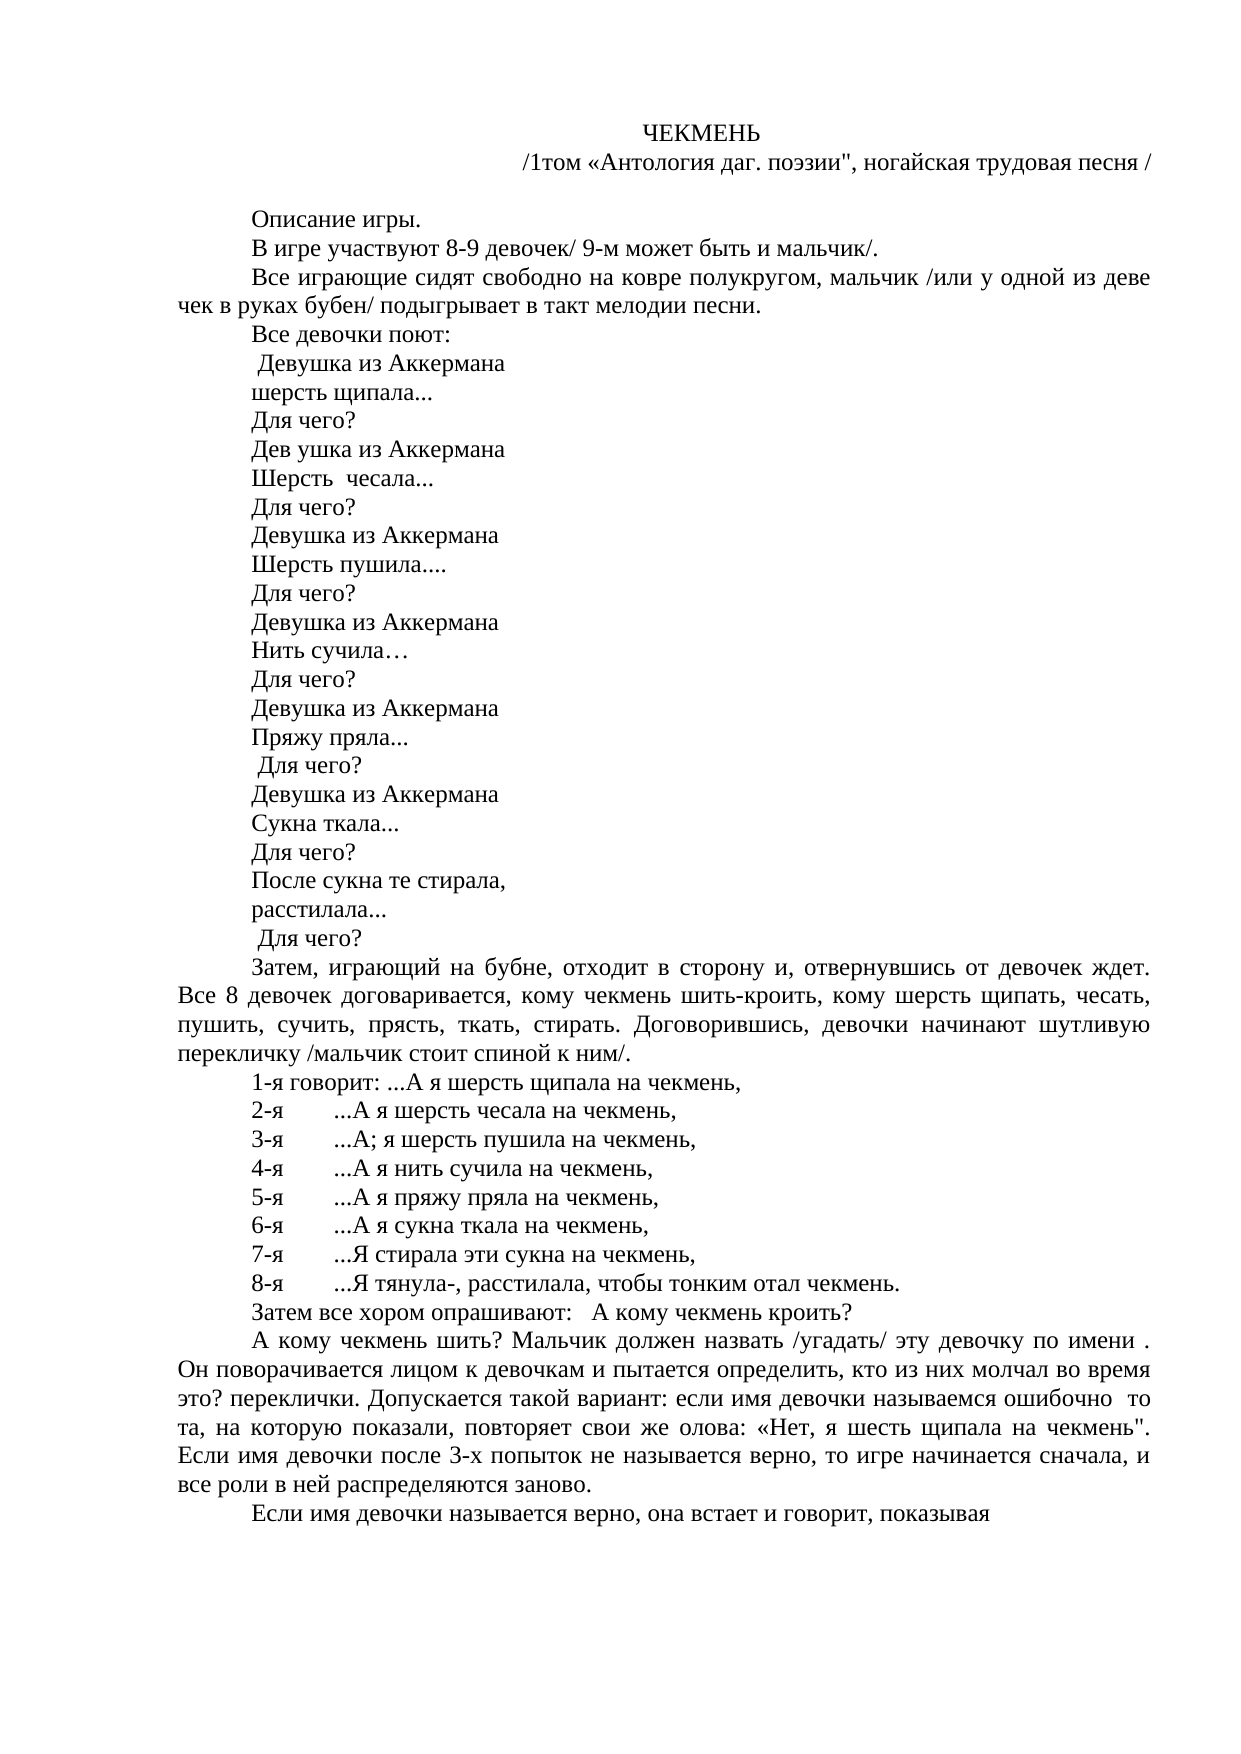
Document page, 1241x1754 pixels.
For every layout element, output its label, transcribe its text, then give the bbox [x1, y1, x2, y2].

text 5-я ...А я пряжу пряла на чекмень, [177, 1182, 1152, 1211]
text Все девочки поют: [177, 319, 1152, 348]
text Шерсть чесала... [177, 463, 1152, 492]
text шерсть щипала... [177, 377, 1152, 406]
text Сукна ткала... [177, 808, 1152, 837]
text Девушка из Аккермана [177, 779, 1152, 808]
text После сукна те стирала, [177, 866, 1152, 894]
text /1том «Антология даг. поэзии", ногайская трудовая песня / [177, 147, 1152, 176]
text Дев ушка из Аккермана [177, 434, 1152, 463]
text 2-я ...А я шерсть чесала на чекмень, [177, 1096, 1152, 1124]
text Затем, играющий на бубне, отходит в сторону и, отвернувшись от девочек ждет. Все 8 девочек договаривается, кому чекмень шить-кроить, кому шерсть щипать, чесать, пушить, сучить, прясть, ткать, стирать. Договорившись, девочки начинают шутливую перекличку /мальчик стоит спиной к ним/. [177, 952, 1152, 1067]
text ЧЕКМЕНЬ [177, 118, 1152, 147]
text Пряжу пряла... [177, 722, 1152, 751]
text Для чего? [177, 406, 1152, 434]
text Девушка из Аккермана [177, 607, 1152, 636]
text Для чего? [177, 751, 1152, 779]
text Девушка из Аккермана [177, 693, 1152, 722]
text Шерсть пушила.... [177, 549, 1152, 578]
text Нить сучила… [177, 636, 1152, 664]
text Описание игры. [177, 204, 1152, 233]
text Если имя девочки называется верно, она встает и говорит, показывая [177, 1498, 1152, 1527]
text 7-я ...Я стирала эти сукна на чекмень, [177, 1239, 1152, 1268]
text 6-я ...А я сукна ткала на чекмень, [177, 1211, 1152, 1239]
text Все играющие сидят свободно на ковре полукругом, мальчик /или у одной из деве чек в руках бубен/ подыгрывает в такт мелодии песни. [177, 262, 1152, 319]
text Для чего? [177, 923, 1152, 952]
text В игре участвуют 8-9 девочек/ 9-м может быть и мальчик/. [177, 233, 1152, 262]
text Для чего? [177, 837, 1152, 866]
text А кому чекмень шить? Мальчик должен назвать /угадать/ эту девочку по имени . Он поворачивается лицом к девочкам и пытается определить, кто из них молчал во время это? переклички. Допускается такой вариант: если имя девочки называемся ошибочно то та, на которую показали, повторяет свои же олова: «Нет, я шесть щипала на чекмень". Если имя девочки после 3-х попыток не называется верно, то игре начинается сначала, и все роли в ней распределяются заново. [177, 1326, 1152, 1498]
text Девушка из Аккермана [177, 521, 1152, 549]
text Для чего? [177, 492, 1152, 521]
text 3-я ...А; я шерсть пушила на чекмень, [177, 1124, 1152, 1153]
text Затем все хором опрашивают: А кому чекмень кроить? [177, 1297, 1152, 1326]
text Девушка из Аккермана [177, 348, 1152, 377]
text 8-я ...Я тянула-, расстилала, чтобы тонким отал чекмень. [177, 1268, 1152, 1297]
text расстилала... [177, 894, 1152, 923]
text 4-я ...А я нить сучила на чекмень, [177, 1153, 1152, 1182]
text 1-я говорит: ...А я шерсть щипала на чекмень, [177, 1067, 1152, 1096]
text Для чего? [177, 578, 1152, 607]
text Для чего? [177, 664, 1152, 693]
